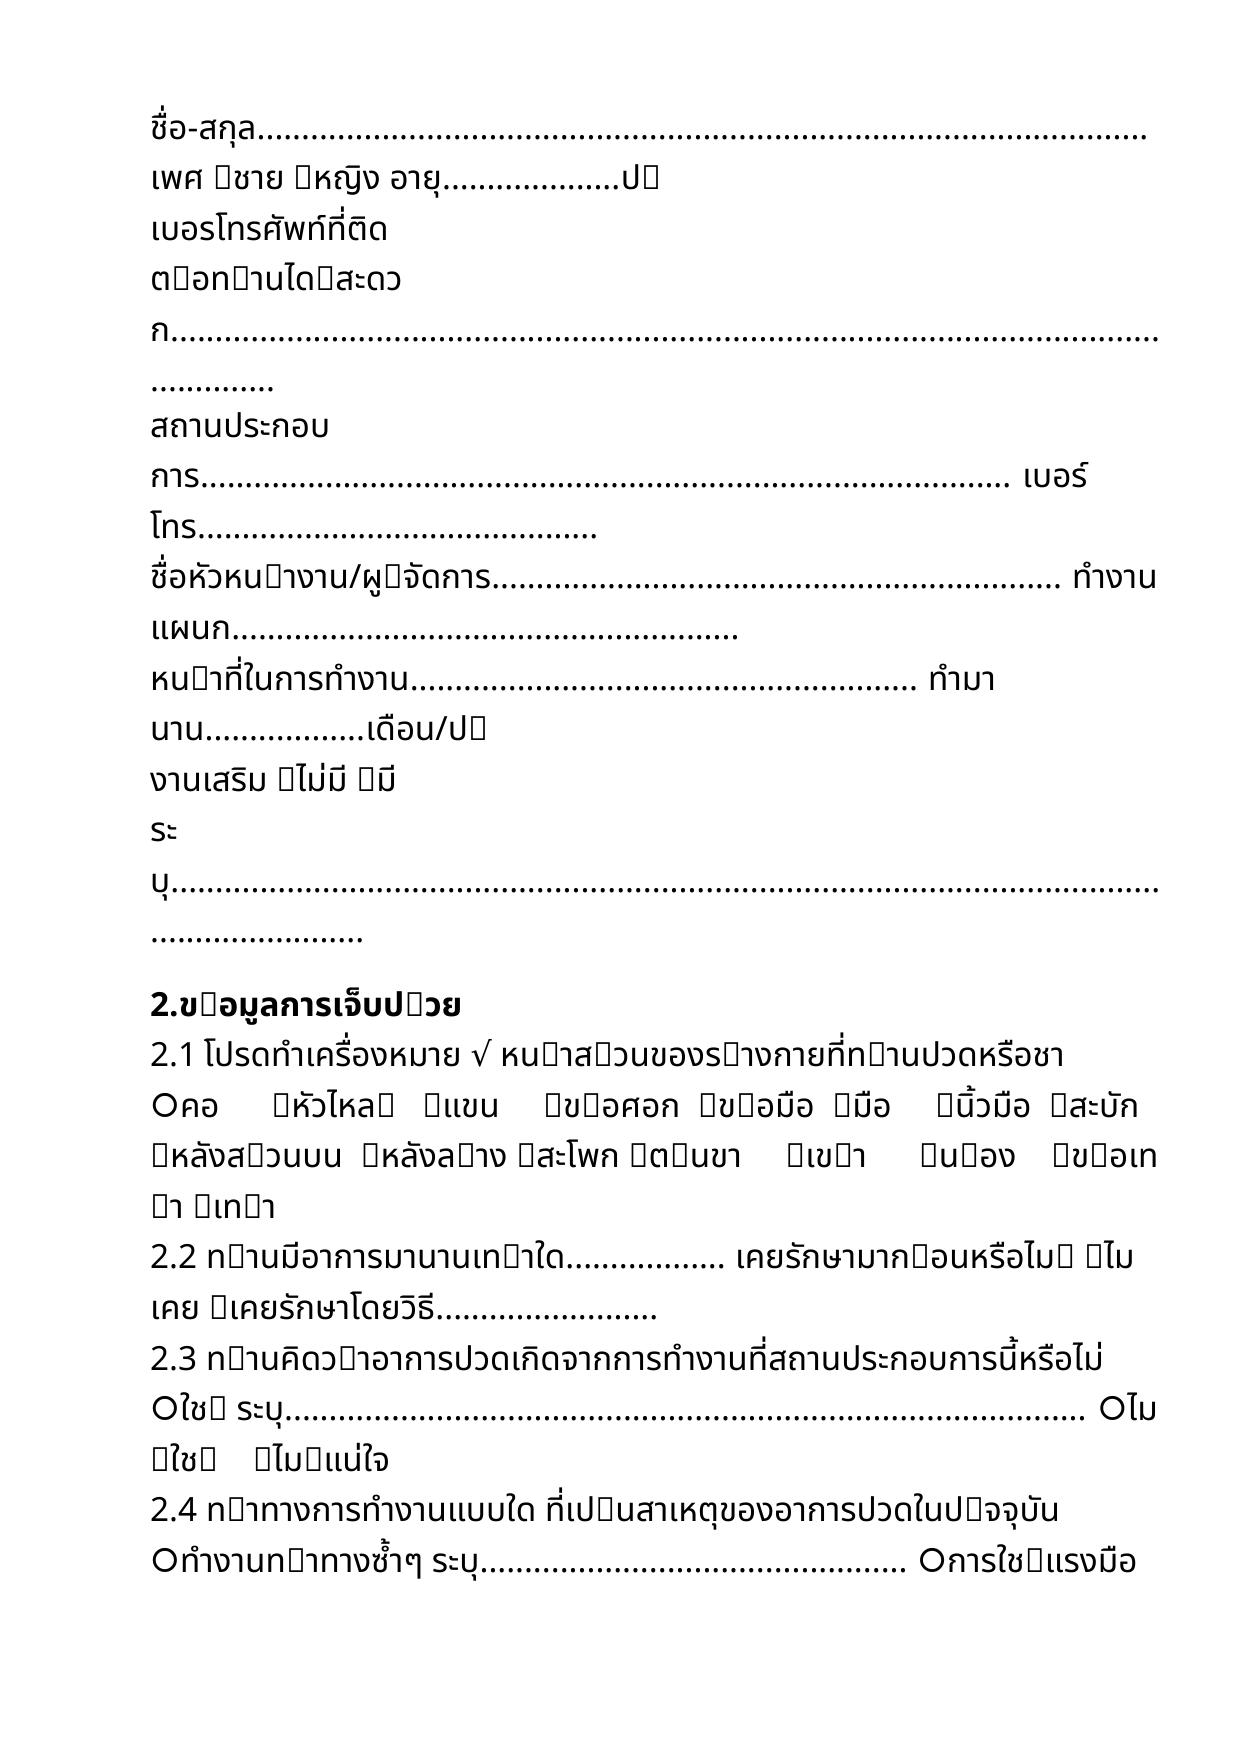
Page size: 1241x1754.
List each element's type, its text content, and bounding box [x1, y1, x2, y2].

text งานเสริม ไม่มี มี ระบุ....................................................................................................................................... [150, 756, 1167, 981]
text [150, 981, 1167, 1587]
text ชื่อ-สกุล.................................................................................................... เพศ ชาย หญิง อายุ....................ป เบอรโทรศัพท์ที่ติดตอทานไดสะดวก............................................................................................................................. สถานประกอบการ........................................................................................... เบอร์โทร............................................. ชื่อหัวหนางาน/ผูจัดการ................................................................ ทํางานแผนก......................................................... หนาที่ในการทำงาน......................................................... ทํามานาน..................เดือน/ป [150, 103, 1167, 756]
